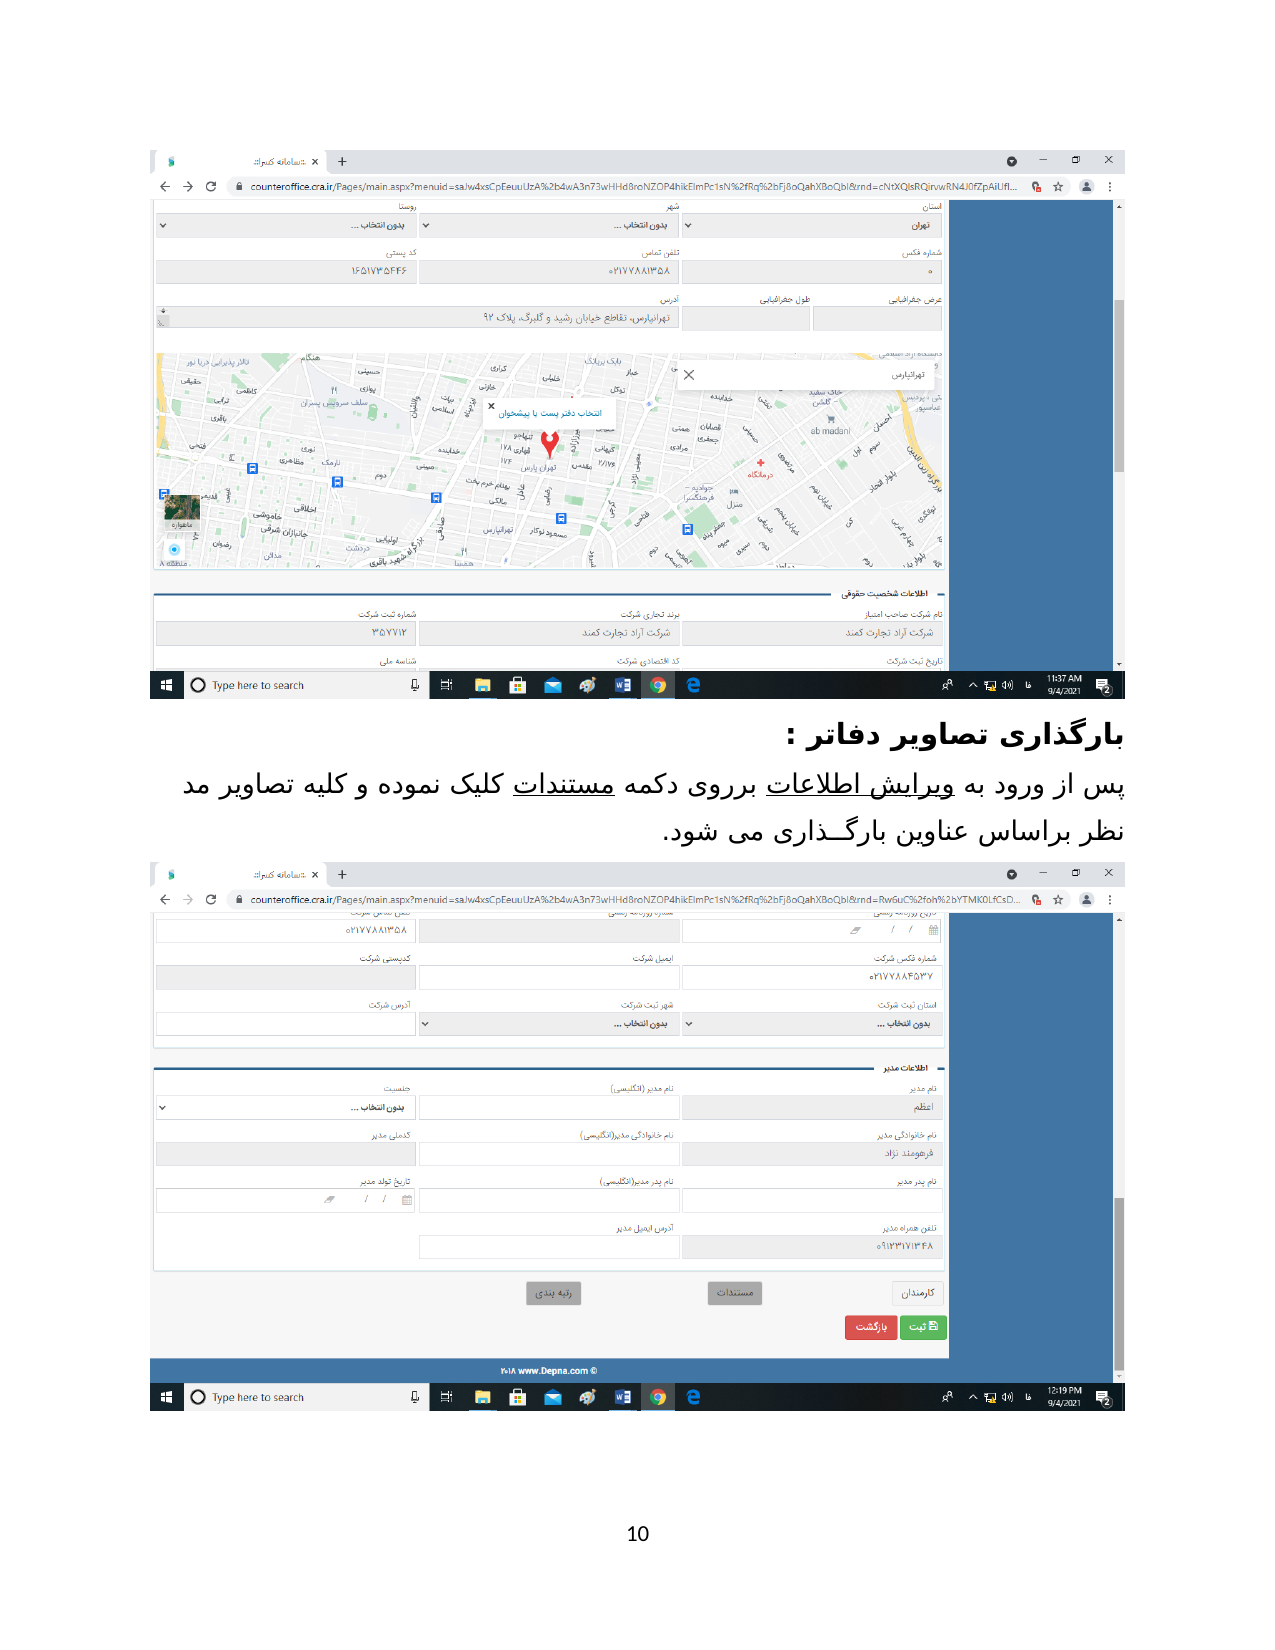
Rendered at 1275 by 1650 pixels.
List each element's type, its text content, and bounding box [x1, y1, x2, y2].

text پس از ورود به ویرایش اطلاعات برروی دکمه مستندات کلیک نموده و کلیه تصاویر مد نظر براساس عناوین بارگــذاری می شود. [150, 768, 1125, 847]
picture [150, 150, 1125, 699]
text بارگذاری تصاویر دفاتر : [150, 717, 1125, 751]
picture [150, 862, 1125, 1411]
